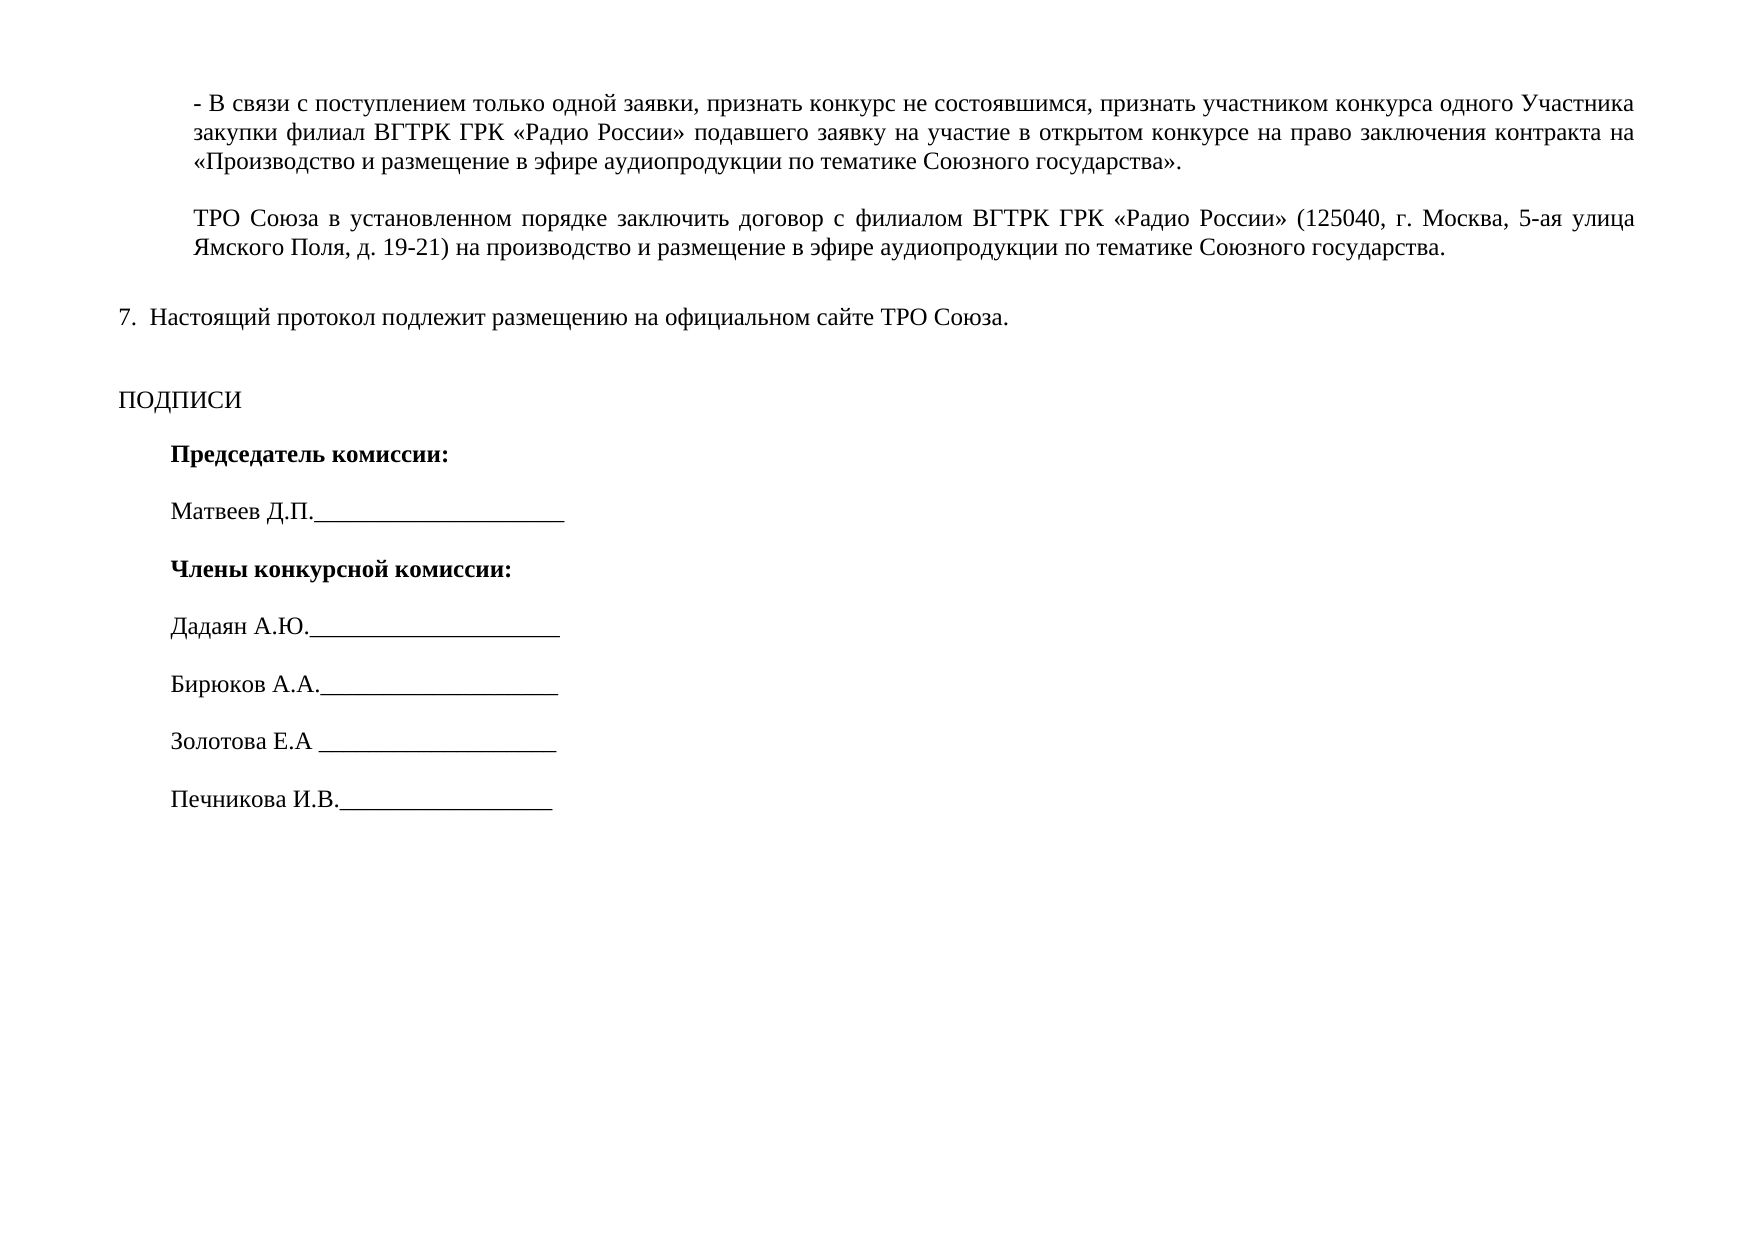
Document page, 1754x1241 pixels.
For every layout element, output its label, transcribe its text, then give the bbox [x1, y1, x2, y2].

list Бирюков А.А.___________________ [170, 669, 1636, 697]
list Дадаян А.Ю.____________________ [170, 611, 1636, 640]
text - В связи с поступлением только одной заявки, признать конкурс не состоявшимся, признать участником конкурса одного Участника закупки филиал ВГТРК ГРК «Радио России» подавшего заявку на участие в открытом конкурсе на право заключения контракта на «Производство и размещение в эфире аудиопродукции по тематике Союзного государства». [193, 88, 1636, 175]
list Золотова Е.А ___________________ [170, 726, 1636, 755]
list Председатель комиссии: [170, 439, 1636, 467]
list Матвеев Д.П.____________________ [170, 496, 1636, 525]
text 7. Настоящий протокол подлежит размещению на официальном сайте ТРО Союза. [118, 302, 1636, 331]
text ПОДПИСИ [118, 385, 1636, 413]
list Члены конкурсной комиссии: [170, 554, 1636, 582]
list Печникова И.В._________________ [170, 784, 1636, 812]
text ТРО Союза в установленном порядке заключить договор с филиалом ВГТРК ГРК «Радио России» (125040, г. Москва, 5-ая улица Ямского Поля, д. 19-21) на производство и размещение в эфире аудиопродукции по тематике Союзного государства. [193, 203, 1636, 261]
